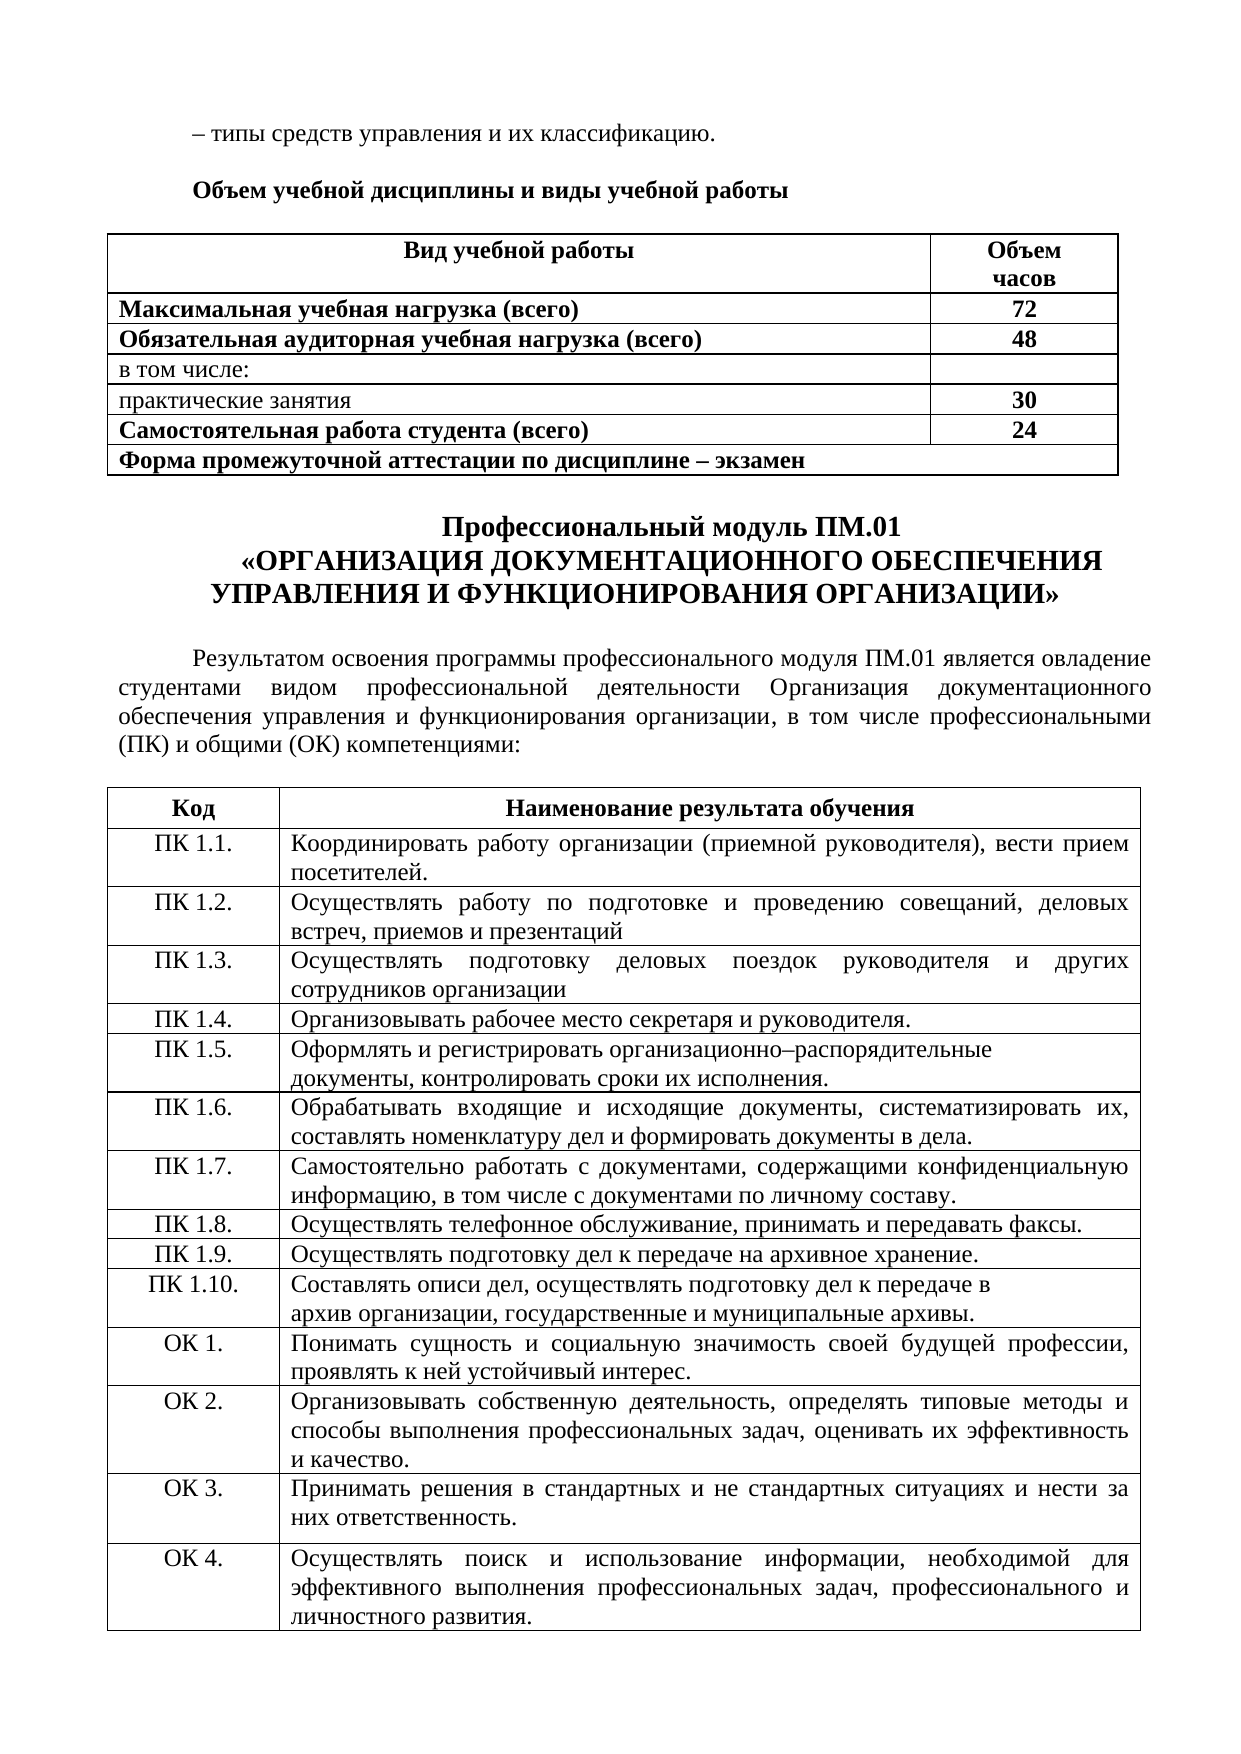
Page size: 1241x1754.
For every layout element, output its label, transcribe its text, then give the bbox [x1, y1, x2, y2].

table_cell Координировать работу организации (приемной руководителя), вести прием посетителей. [280, 829, 1140, 886]
table_cell ПК 1.1. [108, 829, 279, 886]
table_cell Организовывать собственную деятельность, определять типовые методы и способы выполнения профессиональных задач, оценивать их эффективность и качество. [280, 1386, 1140, 1472]
table_cell ПК 1.2. [108, 887, 279, 944]
table_cell ПК 1.7. [108, 1151, 279, 1208]
table_cell ПК 1.5. [108, 1034, 279, 1091]
table_cell Осуществлять поиск и использование информации, необходимой для эффективного выполнения профессиональных задач, профессионального и личностного развития. [280, 1544, 1140, 1630]
table_cell Организовывать рабочее место секретаря и руководителя. [280, 1004, 1140, 1033]
table_cell ОК 4. [108, 1544, 279, 1630]
table_header Объем часов [931, 235, 1117, 292]
table_cell Оформлять и регистрировать организационно–распорядительные документы, контролировать сроки их исполнения. [280, 1034, 1140, 1091]
table_cell Понимать сущность и социальную значимость своей будущей профессии, проявлять к ней устойчивый интерес. [280, 1328, 1140, 1385]
table_cell Обрабатывать входящие и исходящие документы, систематизировать их, составлять номенклатуру дел и формировать документы в дела. [280, 1093, 1140, 1150]
table_header Код [108, 788, 279, 827]
table_cell 24 [931, 415, 1117, 444]
text Результатом освоения программы профессионального модуля ПМ.01 является овладение студентами видом профессиональной деятельности Организация документационного обеспечения управления и функционирования организации, в том числе профессиональными (ПК) и общими (ОК) компетенциями: [118, 643, 1152, 758]
table_cell Осуществлять телефонное обслуживание, принимать и передавать факсы. [280, 1210, 1140, 1238]
table_cell ПК 1.10. [108, 1269, 279, 1327]
table_cell Самостоятельно работать с документами, содержащими конфиденциальную информацию, в том числе с документами по личному составу. [280, 1151, 1140, 1208]
table_cell ПК 1.3. [108, 946, 279, 1003]
table_cell Составлять описи дел, осуществлять подготовку дел к передаче в архив организации, государственные и муниципальные архивы. [280, 1269, 1140, 1327]
table_cell ПК 1.9. [108, 1239, 279, 1268]
table_cell ПК 1.8. [108, 1210, 279, 1238]
table_cell Осуществлять подготовку деловых поездок руководителя и других сотрудников организации [280, 946, 1140, 1003]
table_cell Обязательная аудиторная учебная нагрузка (всего) [108, 324, 930, 353]
text Объем учебной дисциплины и виды учебной работы [118, 176, 1152, 204]
table_cell Форма промежуточной аттестации по дисциплине – экзамен [108, 445, 1117, 474]
table_cell 48 [931, 324, 1117, 353]
table_cell 72 [931, 294, 1117, 322]
text – типы средств управления и их классификацию. [118, 118, 1152, 147]
text «ОРГАНИЗАЦИЯ ДОКУМЕНТАЦИОННОГО ОБЕСПЕЧЕНИЯ УПРАВЛЕНИЯ И ФУНКЦИОНИРОВАНИЯ ОРГАНИЗАЦИИ» [118, 543, 1152, 610]
table_header Вид учебной работы [108, 235, 930, 292]
table_cell Принимать решения в стандартных и не стандартных ситуациях и нести за них ответственность. [280, 1474, 1140, 1542]
table_cell Осуществлять подготовку дел к передаче на архивное хранение. [280, 1239, 1140, 1268]
table_cell практические занятия [108, 385, 930, 413]
table_cell [931, 355, 1117, 383]
table_cell 30 [931, 385, 1117, 413]
text Профессиональный модуль ПМ.01 [118, 509, 1152, 543]
table_cell в том числе: [108, 355, 930, 383]
table_cell Самостоятельная работа студента (всего) [108, 415, 930, 444]
table_cell ОК 2. [108, 1386, 279, 1472]
table_cell ОК 3. [108, 1474, 279, 1542]
table_cell Максимальная учебная нагрузка (всего) [108, 294, 930, 322]
table_header Наименование результата обучения [280, 788, 1140, 827]
table_cell ПК 1.6. [108, 1093, 279, 1150]
table_cell ПК 1.4. [108, 1004, 279, 1033]
table_cell ОК 1. [108, 1328, 279, 1385]
table_cell Осуществлять работу по подготовке и проведению совещаний, деловых встреч, приемов и презентаций [280, 887, 1140, 944]
